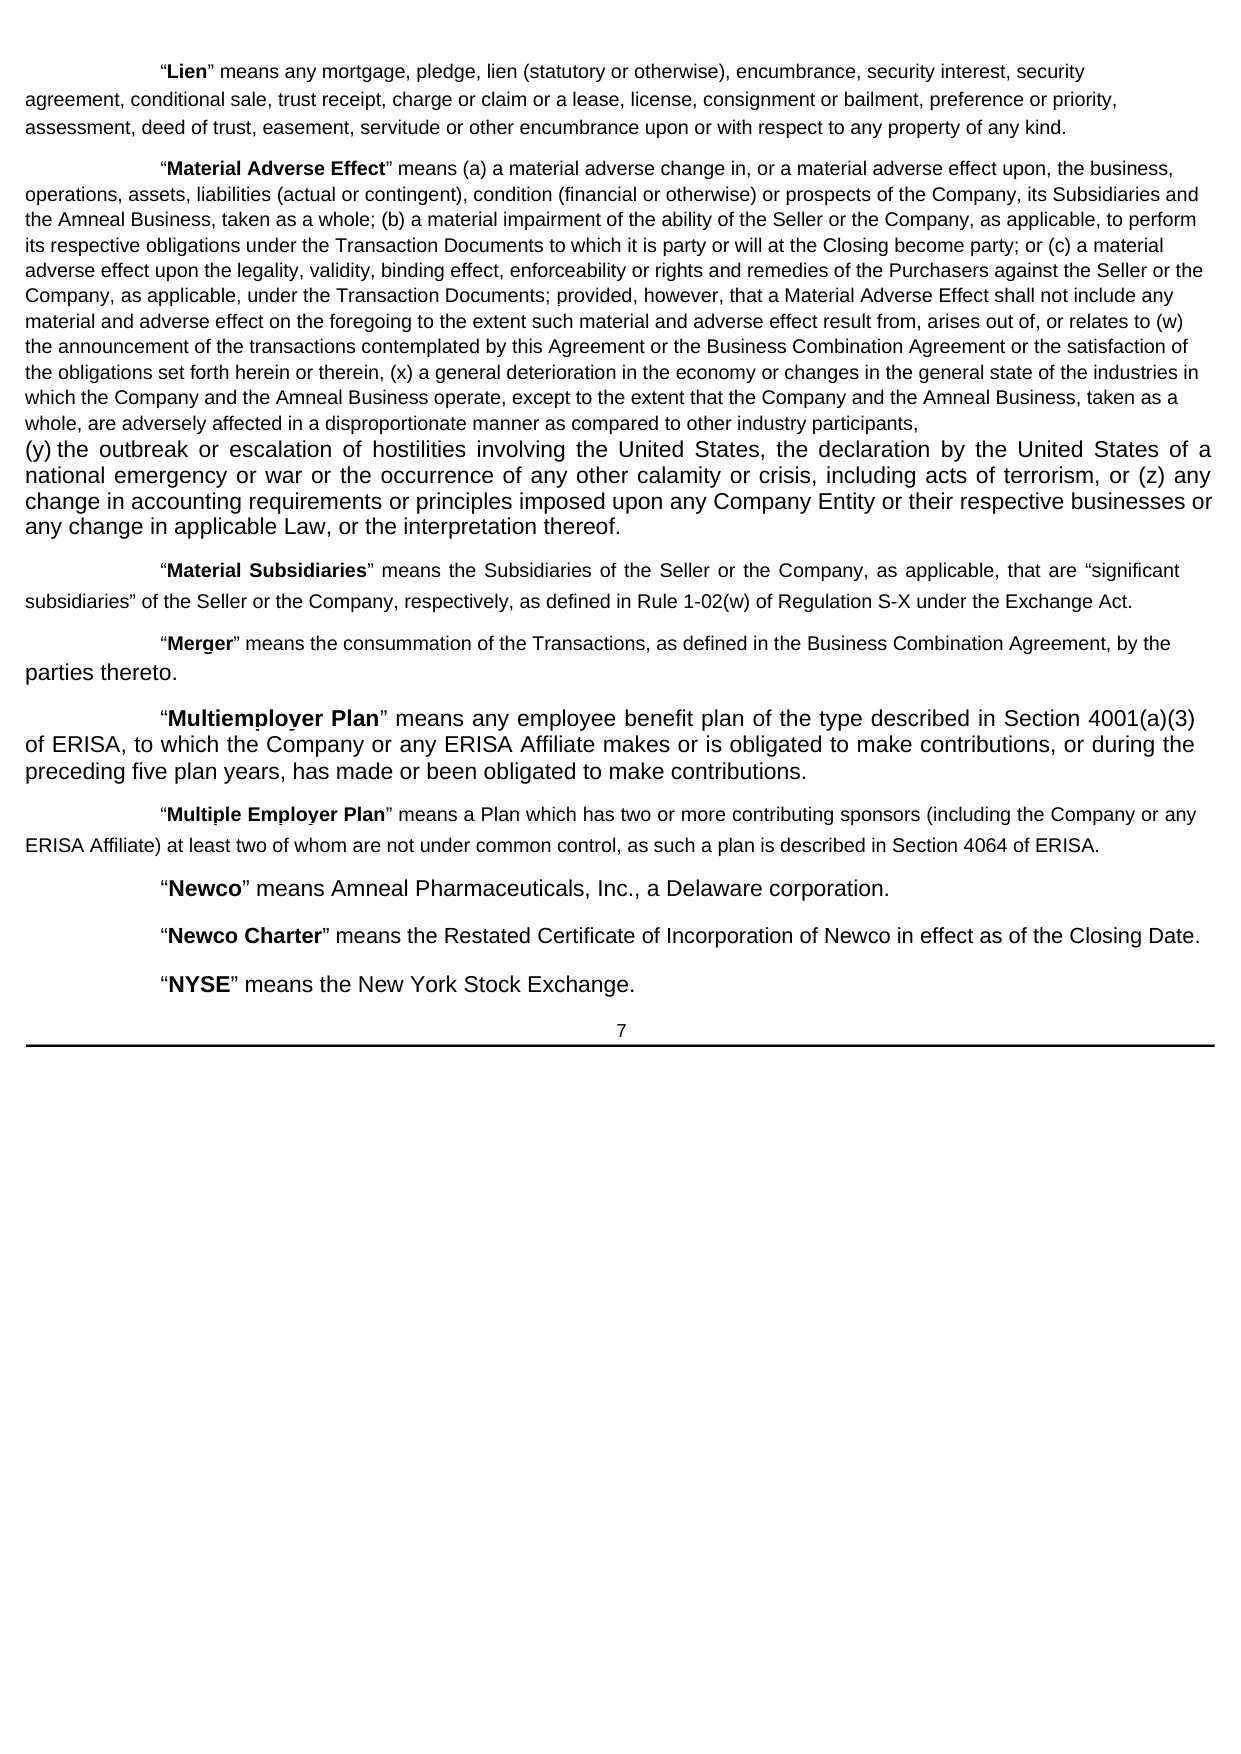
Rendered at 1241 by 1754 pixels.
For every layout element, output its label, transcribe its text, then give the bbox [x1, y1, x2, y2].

text “Newco Charter” means the Restated Certificate of Incorporation of Newco in effect as of the Closing Date. [160, 923, 1213, 948]
text “Multiple Employer Plan” means a Plan which has two or more contributing sponsors (including the Company or any ERISA Affiliate) at least two of whom are not under common control, as such a plan is described in Section 4064 of ERISA. [25, 803, 1199, 857]
text 7 [25, 1020, 1217, 1042]
text “NYSE” means the New York Stock Exchange. [160, 971, 1213, 997]
text “Material Subsidiaries” means the Subsidiaries of the Seller or the Company, as applicable, that are “significant subsidiaries” of the Seller or the Company, respectively, as defined in Rule 1-02(w) of Regulation S-X under the Exchange Act. [25, 559, 1182, 613]
text parties thereto. [25, 659, 1213, 686]
text “Newco” means Amneal Pharmaceuticals, Inc., a Delaware corporation. [160, 875, 1213, 902]
text “Merger” means the consummation of the Transactions, as defined in the Business Combination Agreement, by the [160, 631, 1213, 654]
text “Multiemployer Plan” means any employee benefit plan of the type described in Section 4001(a)(3) of ERISA, to which the Company or any ERISA Affiliate makes or is obligated to make contributions, or during the preceding five plan years, has made or been obligated to make contributions. [25, 704, 1197, 784]
text “Material Adverse Effect” means (a) a material adverse change in, or a material adverse effect upon, the business, operations, assets, liabilities (actual or contingent), condition (financial or otherwise) or prospects of the Company, its Subsidiaries and the Amneal Business, taken as a whole; (b) a material impairment of the ability of the Seller or the Company, as applicable, to perform its respective obligations under the Transaction Documents to which it is party or will at the Closing become party; or (c) a material adverse effect upon the legality, validity, binding effect, enforceability or rights and remedies of the Purchasers against the Seller or the Company, as applicable, under the Transaction Documents; provided, however, that a Material Adverse Effect shall not include any material and adverse effect on the foregoing to the extent such material and adverse effect result from, arises out of, or relates to (w) the announcement of the transactions contemplated by this Agreement or the Business Combination Agreement or the satisfaction of the obligations set forth herein or therein, (x) a general deterioration in the economy or changes in the general state of the industries in which the Company and the Amneal Business operate, except to the extent that the Company and the Amneal Business, taken as a whole, are adversely affected in a disproportionate manner as compared to other industry participants, [25, 157, 1213, 434]
list the outbreak or escalation of hostilities involving the United States, the declaration by the United States of a national emergency or war or the occurrence of any other calamity or crisis, including acts of terrorism, or (z) any change in accounting requirements or principles imposed upon any Company Entity or their respective businesses or any change in applicable Law, or the interpretation thereof. [25, 437, 1213, 540]
text “Lien” means any mortgage, pledge, lien (statutory or otherwise), encumbrance, security interest, security agreement, conditional sale, trust receipt, charge or claim or a lease, license, consignment or bailment, preference or priority, assessment, deed of trust, easement, servitude or other encumbrance upon or with respect to any property of any kind. [25, 59, 1149, 139]
